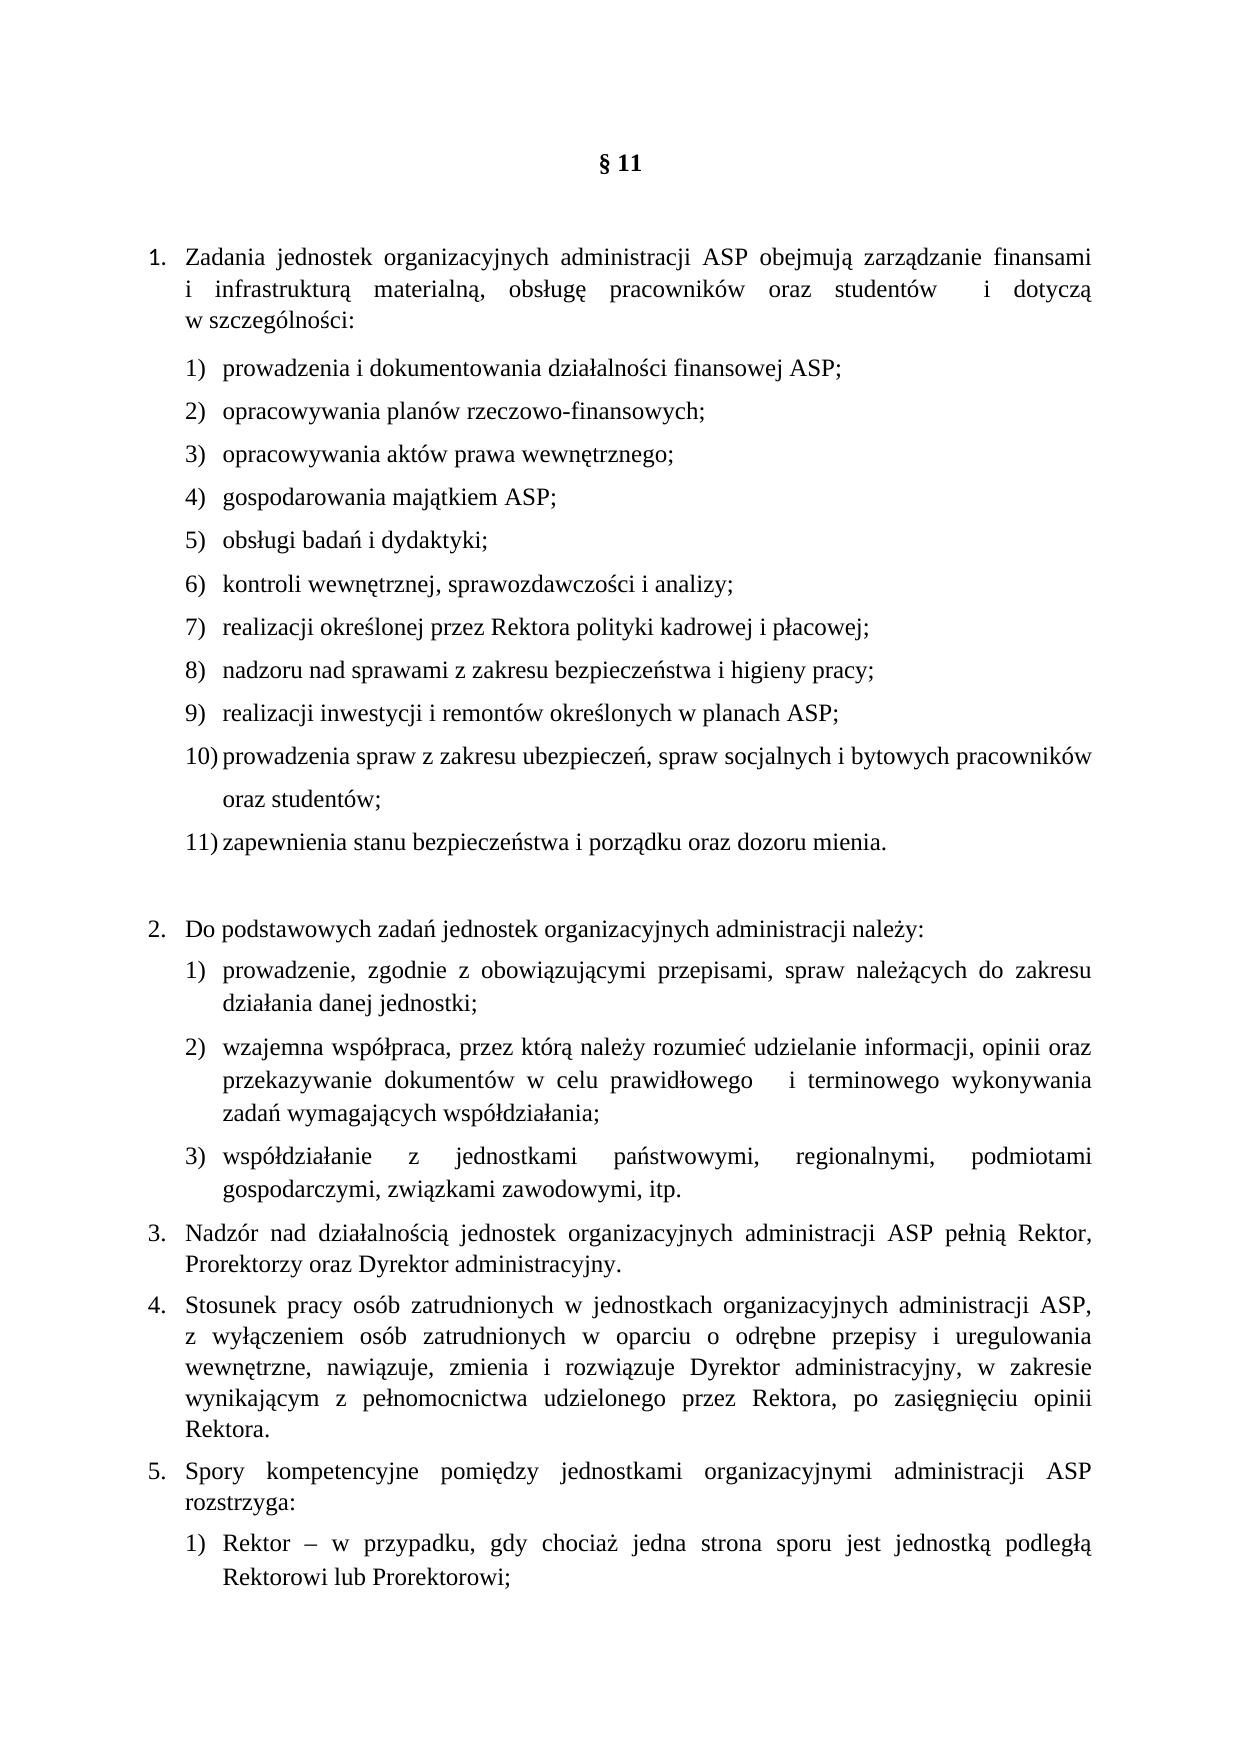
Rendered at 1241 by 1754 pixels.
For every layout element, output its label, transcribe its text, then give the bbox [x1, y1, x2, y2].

list Rektor – w przypadku, gdy chociaż jedna strona sporu jest jednostką podległą Rektorowi lub Prorektorowi; [185, 1528, 1093, 1590]
list gospodarowania majątkiem ASP; [185, 482, 1093, 511]
list opracowywania aktów prawa wewnętrznego; [185, 439, 1093, 468]
list prowadzenie, zgodnie z obowiązującymi przepisami, spraw należących do zakresu działania danej jednostki; [185, 956, 1093, 1017]
list współdziałanie z jednostkami państwowymi, regionalnymi, podmiotami gospodarczymi, związkami zawodowymi, itp. [185, 1141, 1093, 1203]
text 3. Nadzór nad działalnością jednostek organizacyjnych administracji ASP pełnią Rektor, Prorektorzy oraz Dyrektor administracyjny. [148, 1218, 1093, 1278]
list wzajemna współpraca, przez którą należy rozumieć udzielanie informacji, opinii oraz przekazywanie dokumentów w celu prawidłowego i terminowego wykonywania zadań wymagających współdziałania; [185, 1032, 1093, 1127]
list obsługi badań i dydaktyki; [185, 526, 1093, 554]
list opracowywania planów rzeczowo-finansowych; [185, 396, 1093, 425]
text 1. Zadania jednostek organizacyjnych administracji ASP obejmują zarządzanie finansami i infrastrukturą materialną, obsługę pracowników oraz studentów i dotyczą w szczególności: [148, 242, 1093, 334]
list zapewnienia stanu bezpieczeństwa i porządku oraz dozoru mienia. [185, 827, 1093, 856]
text 5. Spory kompetencyjne pomiędzy jednostkami organizacyjnymi administracji ASP rozstrzyga: [148, 1456, 1093, 1516]
text 2. Do podstawowych zadań jednostek organizacyjnych administracji należy: [148, 914, 1093, 943]
list realizacji inwestycji i remontów określonych w planach ASP; [185, 698, 1093, 727]
list realizacji określonej przez Rektora polityki kadrowej i płacowej; [185, 612, 1093, 641]
list nadzoru nad sprawami z zakresu bezpieczeństwa i higieny pracy; [185, 655, 1093, 684]
text 4. Stosunek pracy osób zatrudnionych w jednostkach organizacyjnych administracji ASP, z wyłączeniem osób zatrudnionych w oparciu o odrębne przepisy i uregulowania wewnętrzne, nawiązuje, zmienia i rozwiązuje Dyrektor administracyjny, w zakresie wynikającym z pełnomocnictwa udzielonego przez Rektora, po zasięgnięciu opinii Rektora. [148, 1290, 1093, 1443]
text § 11 [148, 148, 1093, 176]
list prowadzenia spraw z zakresu ubezpieczeń, spraw socjalnych i bytowych pracowników oraz studentów; [185, 741, 1093, 813]
list kontroli wewnętrznej, sprawozdawczości i analizy; [185, 569, 1093, 597]
list prowadzenia i dokumentowania działalności finansowej ASP; [185, 353, 1093, 382]
